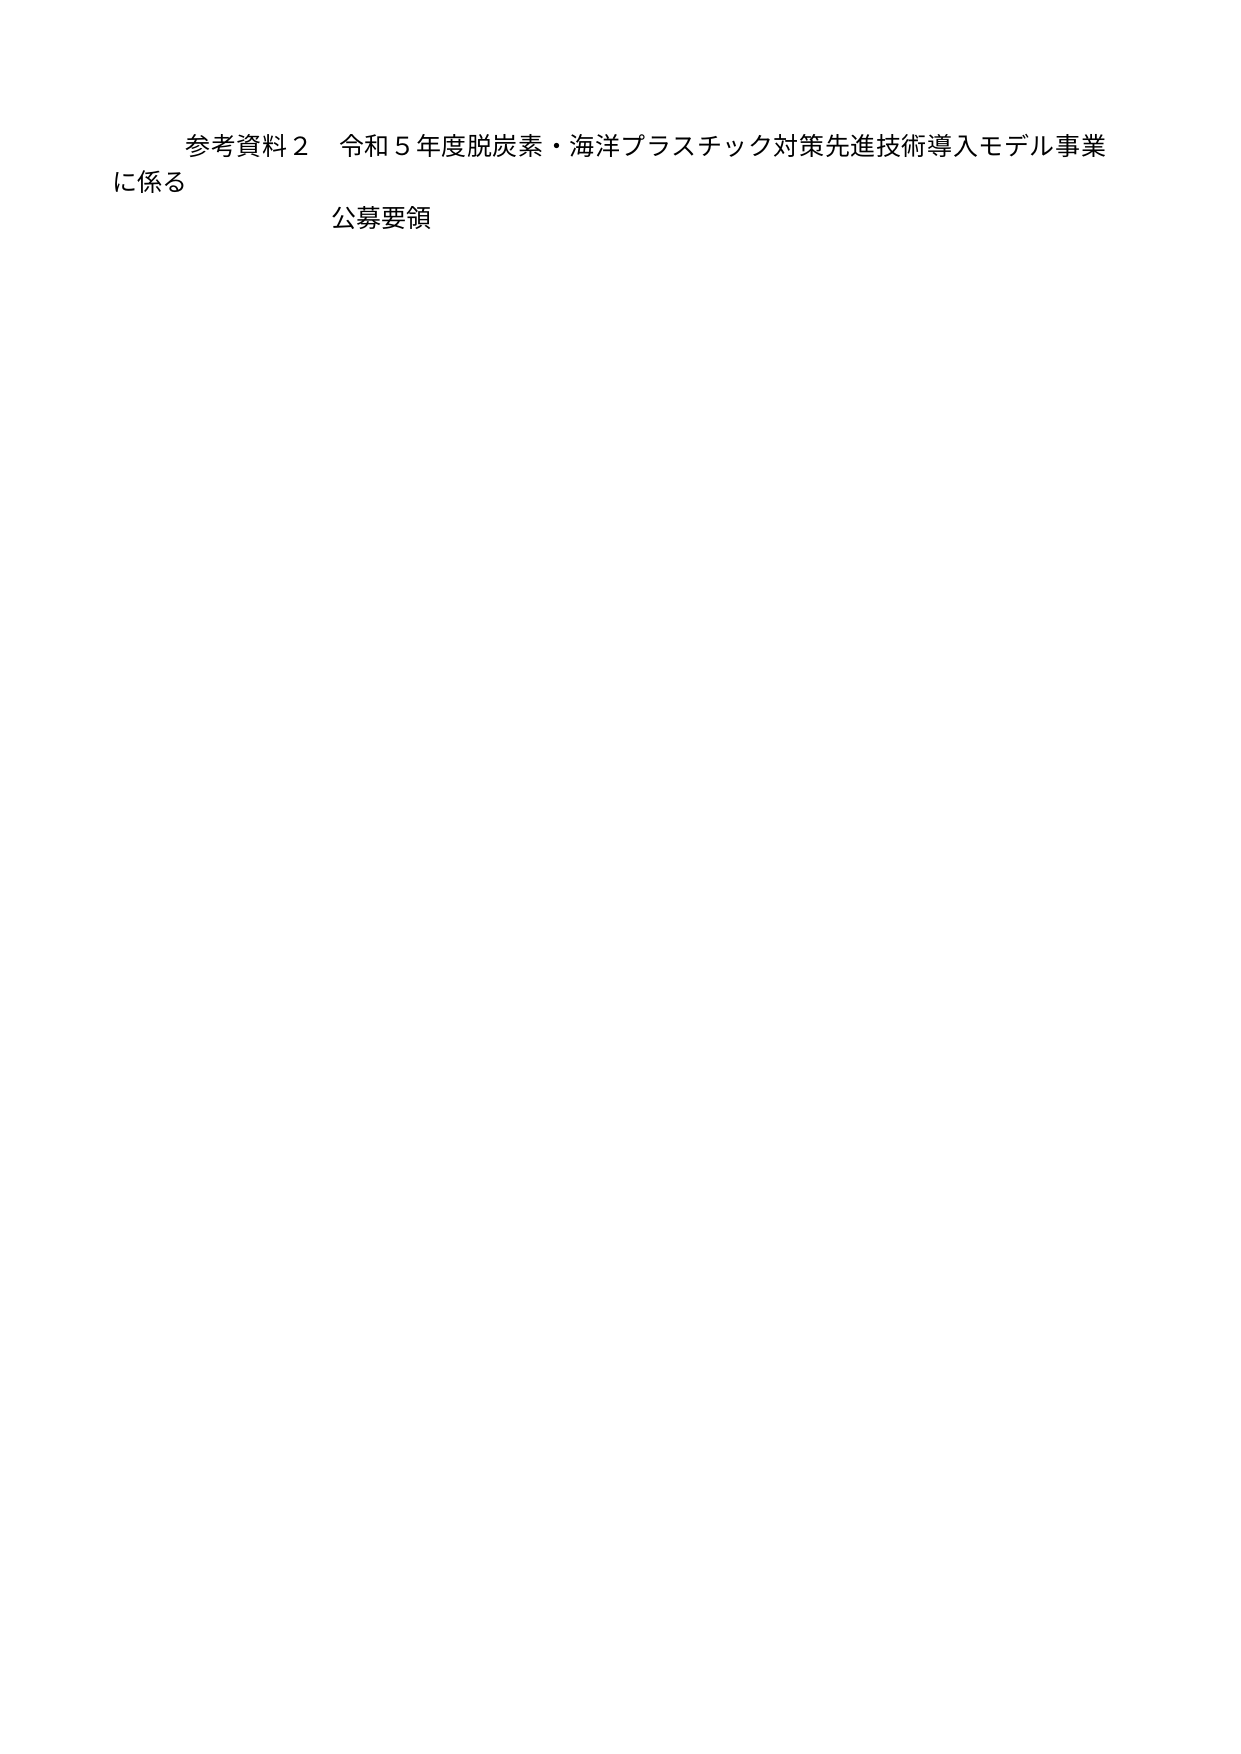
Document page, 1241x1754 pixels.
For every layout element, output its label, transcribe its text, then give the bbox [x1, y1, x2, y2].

text 公募要領 [112, 198, 1107, 235]
text 参考資料２ 令和５年度脱炭素・海洋プラスチック対策先進技術導入モデル事業に係る [112, 126, 1107, 198]
